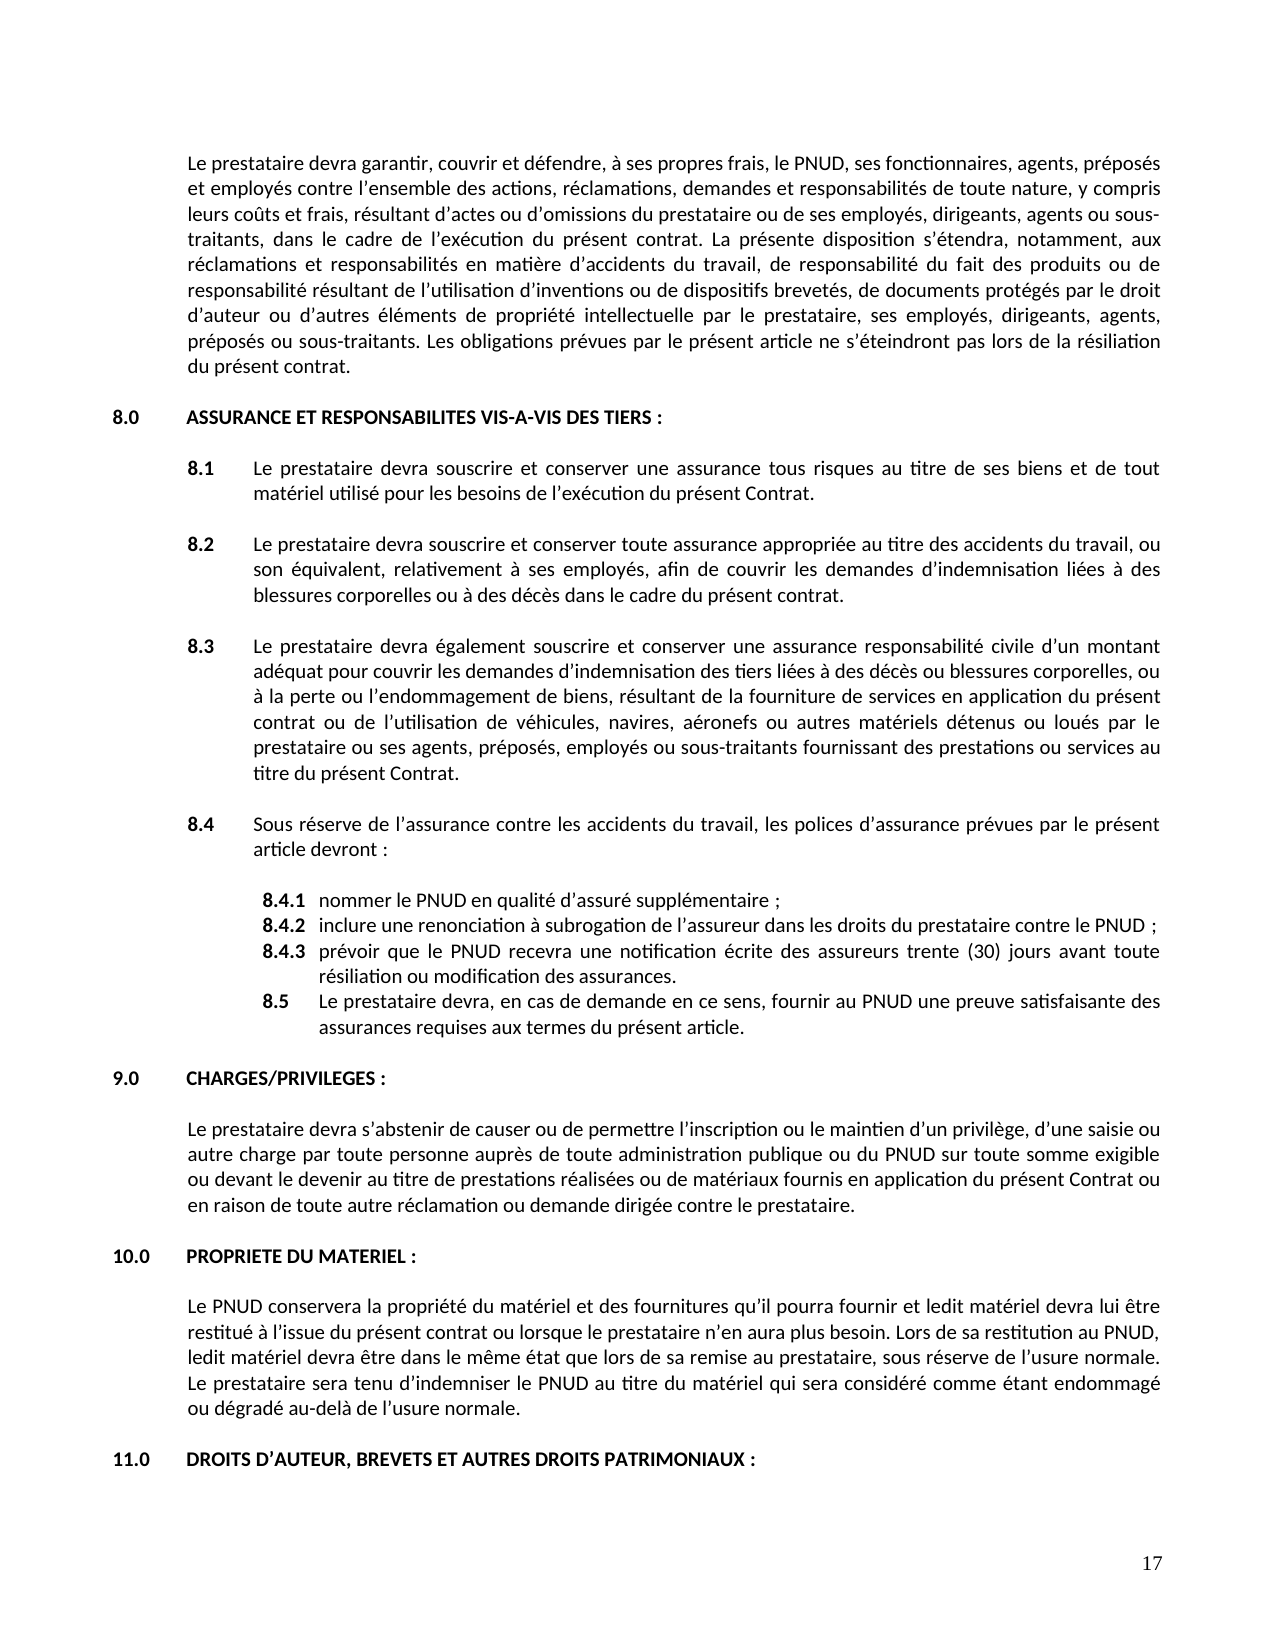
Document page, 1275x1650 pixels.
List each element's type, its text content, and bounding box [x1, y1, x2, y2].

text 9.0 CHARGES/PRIVILEGES : [112, 1065, 1162, 1090]
text 8.1 Le prestataire devra souscrire et conserver une assurance tous risques au titre de ses biens et de tout matériel utilisé pour les besoins de l’exécution du présent Contrat. [187, 455, 1162, 506]
text 8.4.1 nommer le PNUD en qualité d’assuré supplémentaire ; [262, 887, 1162, 912]
text 10.0 PROPRIETE DU MATERIEL : [112, 1243, 1162, 1268]
text 8.0 ASSURANCE ET RESPONSABILITES VIS-A-VIS DES TIERS : [112, 404, 1162, 429]
text 11.0 DROITS D’AUTEUR, BREVETS ET AUTRES DROITS PATRIMONIAUX : [112, 1446, 1162, 1472]
text 8.4.2 inclure une renonciation à subrogation de l’assureur dans les droits du prestataire contre le PNUD ; [262, 912, 1162, 938]
text Le PNUD conservera la propriété du matériel et des fournitures qu’il pourra fournir et ledit matériel devra lui être restitué à l’issue du présent contrat ou lorsque le prestataire n’en aura plus besoin. Lors de sa restitution au PNUD, ledit matériel devra être dans le même état que lors de sa remise au prestataire, sous réserve de l’usure normale. Le prestataire sera tenu d’indemniser le PNUD au titre du matériel qui sera considéré comme étant endommagé ou dégradé au-delà de l’usure normale. [187, 1294, 1162, 1421]
text Le prestataire devra s’abstenir de causer ou de permettre l’inscription ou le maintien d’un privilège, d’une saisie ou autre charge par toute personne auprès de toute administration publique ou du PNUD sur toute somme exigible ou devant le devenir au titre de prestations réalisées ou de matériaux fournis en application du présent Contrat ou en raison de toute autre réclamation ou demande dirigée contre le prestataire. [187, 1116, 1162, 1217]
text 8.3 Le prestataire devra également souscrire et conserver une assurance responsabilité civile d’un montant adéquat pour couvrir les demandes d’indemnisation des tiers liées à des décès ou blessures corporelles, ou à la perte ou l’endommagement de biens, résultant de la fourniture de services en application du présent contrat ou de l’utilisation de véhicules, navires, aéronefs ou autres matériels détenus ou loués par le prestataire ou ses agents, préposés, employés ou sous-traitants fournissant des prestations ou services au titre du présent Contrat. [187, 633, 1162, 785]
text 8.4.3 prévoir que le PNUD recevra une notification écrite des assureurs trente (30) jours avant toute résiliation ou modification des assurances. [262, 938, 1162, 989]
text 8.5 Le prestataire devra, en cas de demande en ce sens, fournir au PNUD une preuve satisfaisante des assurances requises aux termes du présent article. [262, 989, 1162, 1039]
text Le prestataire devra garantir, couvrir et défendre, à ses propres frais, le PNUD, ses fonctionnaires, agents, préposés et employés contre l’ensemble des actions, réclamations, demandes et responsabilités de toute nature, y compris leurs coûts et frais, résultant d’actes ou d’omissions du prestataire ou de ses employés, dirigeants, agents ou sous-traitants, dans le cadre de l’exécution du présent contrat. La présente disposition s’étendra, notamment, aux réclamations et responsabilités en matière d’accidents du travail, de responsabilité du fait des produits ou de responsabilité résultant de l’utilisation d’inventions ou de dispositifs brevetés, de documents protégés par le droit d’auteur ou d’autres éléments de propriété intellectuelle par le prestataire, ses employés, dirigeants, agents, préposés ou sous-traitants. Les obligations prévues par le présent article ne s’éteindront pas lors de la résiliation du présent contrat. [187, 150, 1162, 379]
text 8.2 Le prestataire devra souscrire et conserver toute assurance appropriée au titre des accidents du travail, ou son équivalent, relativement à ses employés, afin de couvrir les demandes d’indemnisation liées à des blessures corporelles ou à des décès dans le cadre du présent contrat. [187, 531, 1162, 607]
text 8.4 Sous réserve de l’assurance contre les accidents du travail, les polices d’assurance prévues par le présent article devront : [187, 811, 1162, 862]
